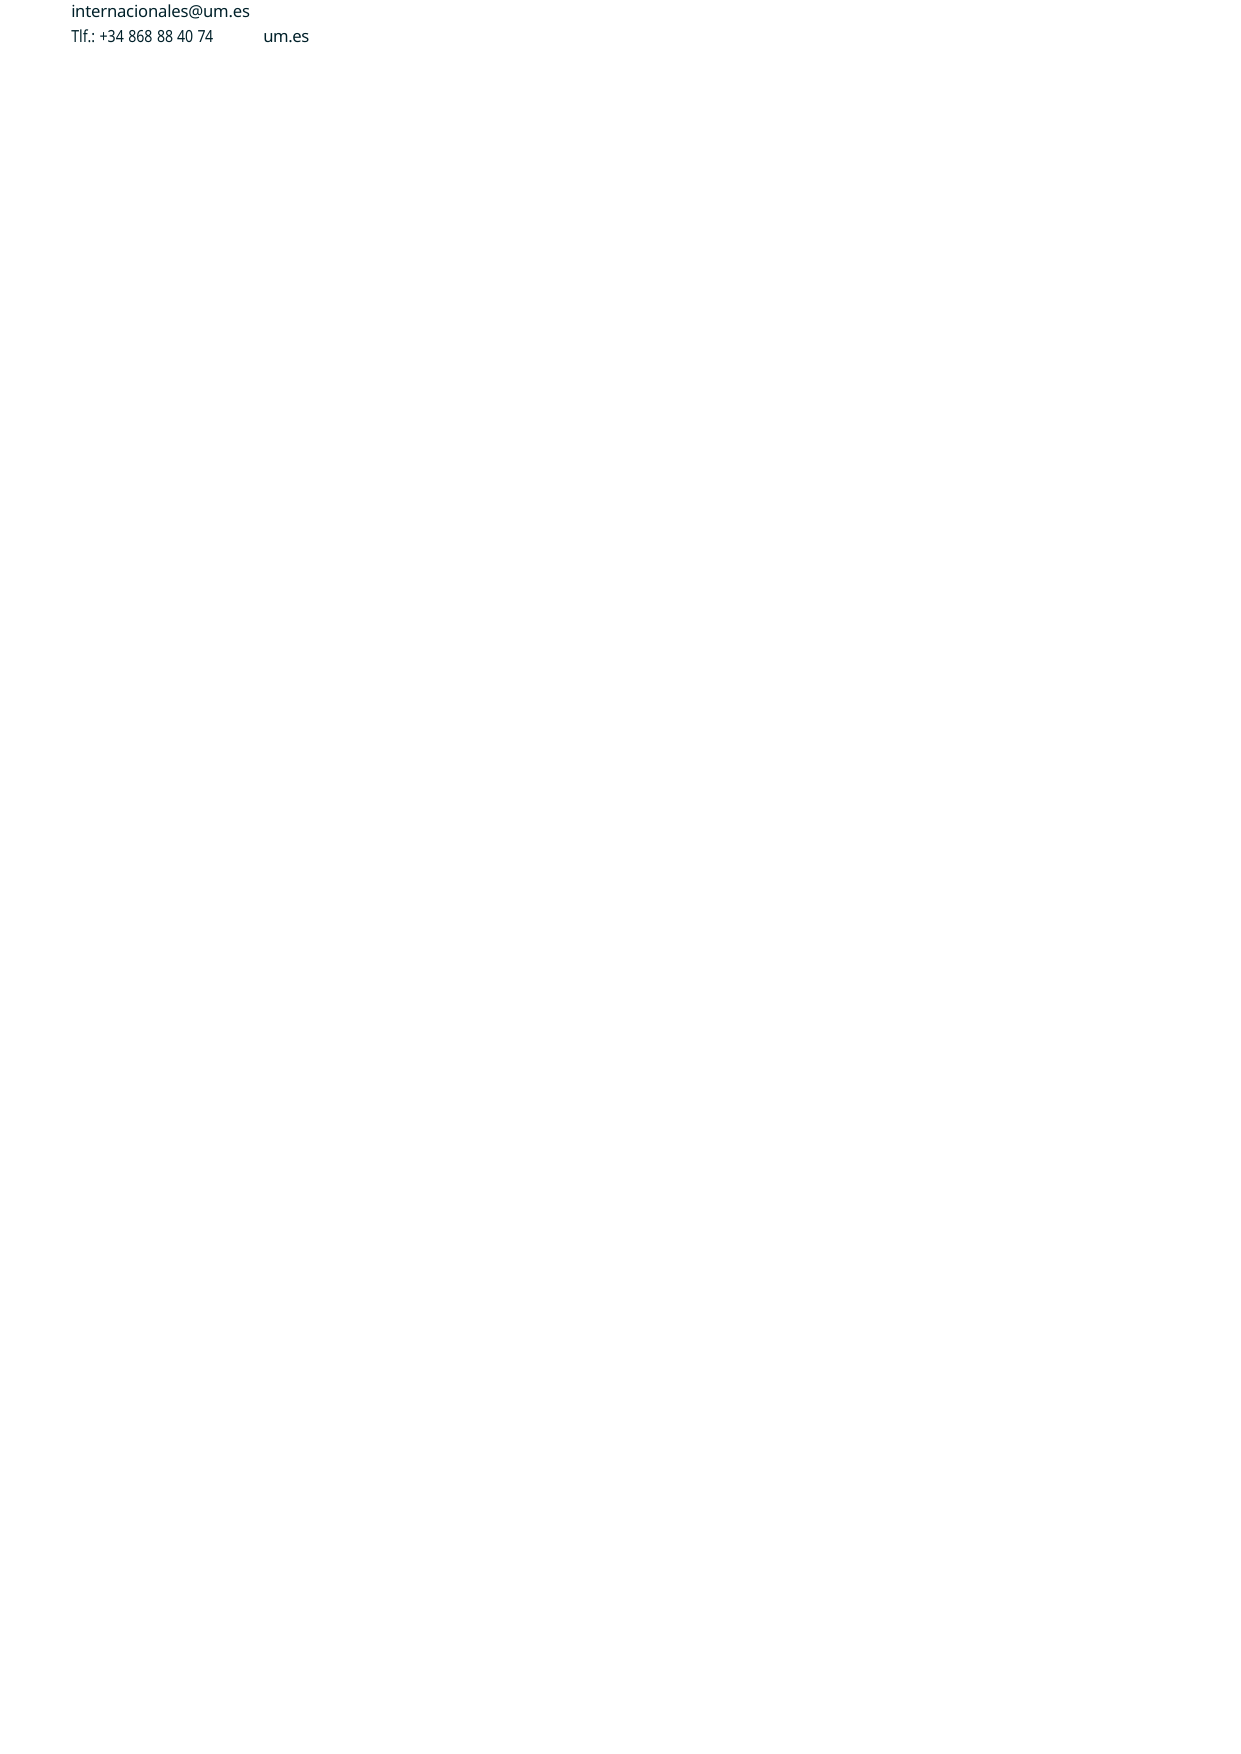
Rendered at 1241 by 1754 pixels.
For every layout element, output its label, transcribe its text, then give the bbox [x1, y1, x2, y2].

text Tlf.: +34 868 88 40 74 um.es [71, 24, 346, 47]
text internacionales@um.es [71, 0, 346, 23]
